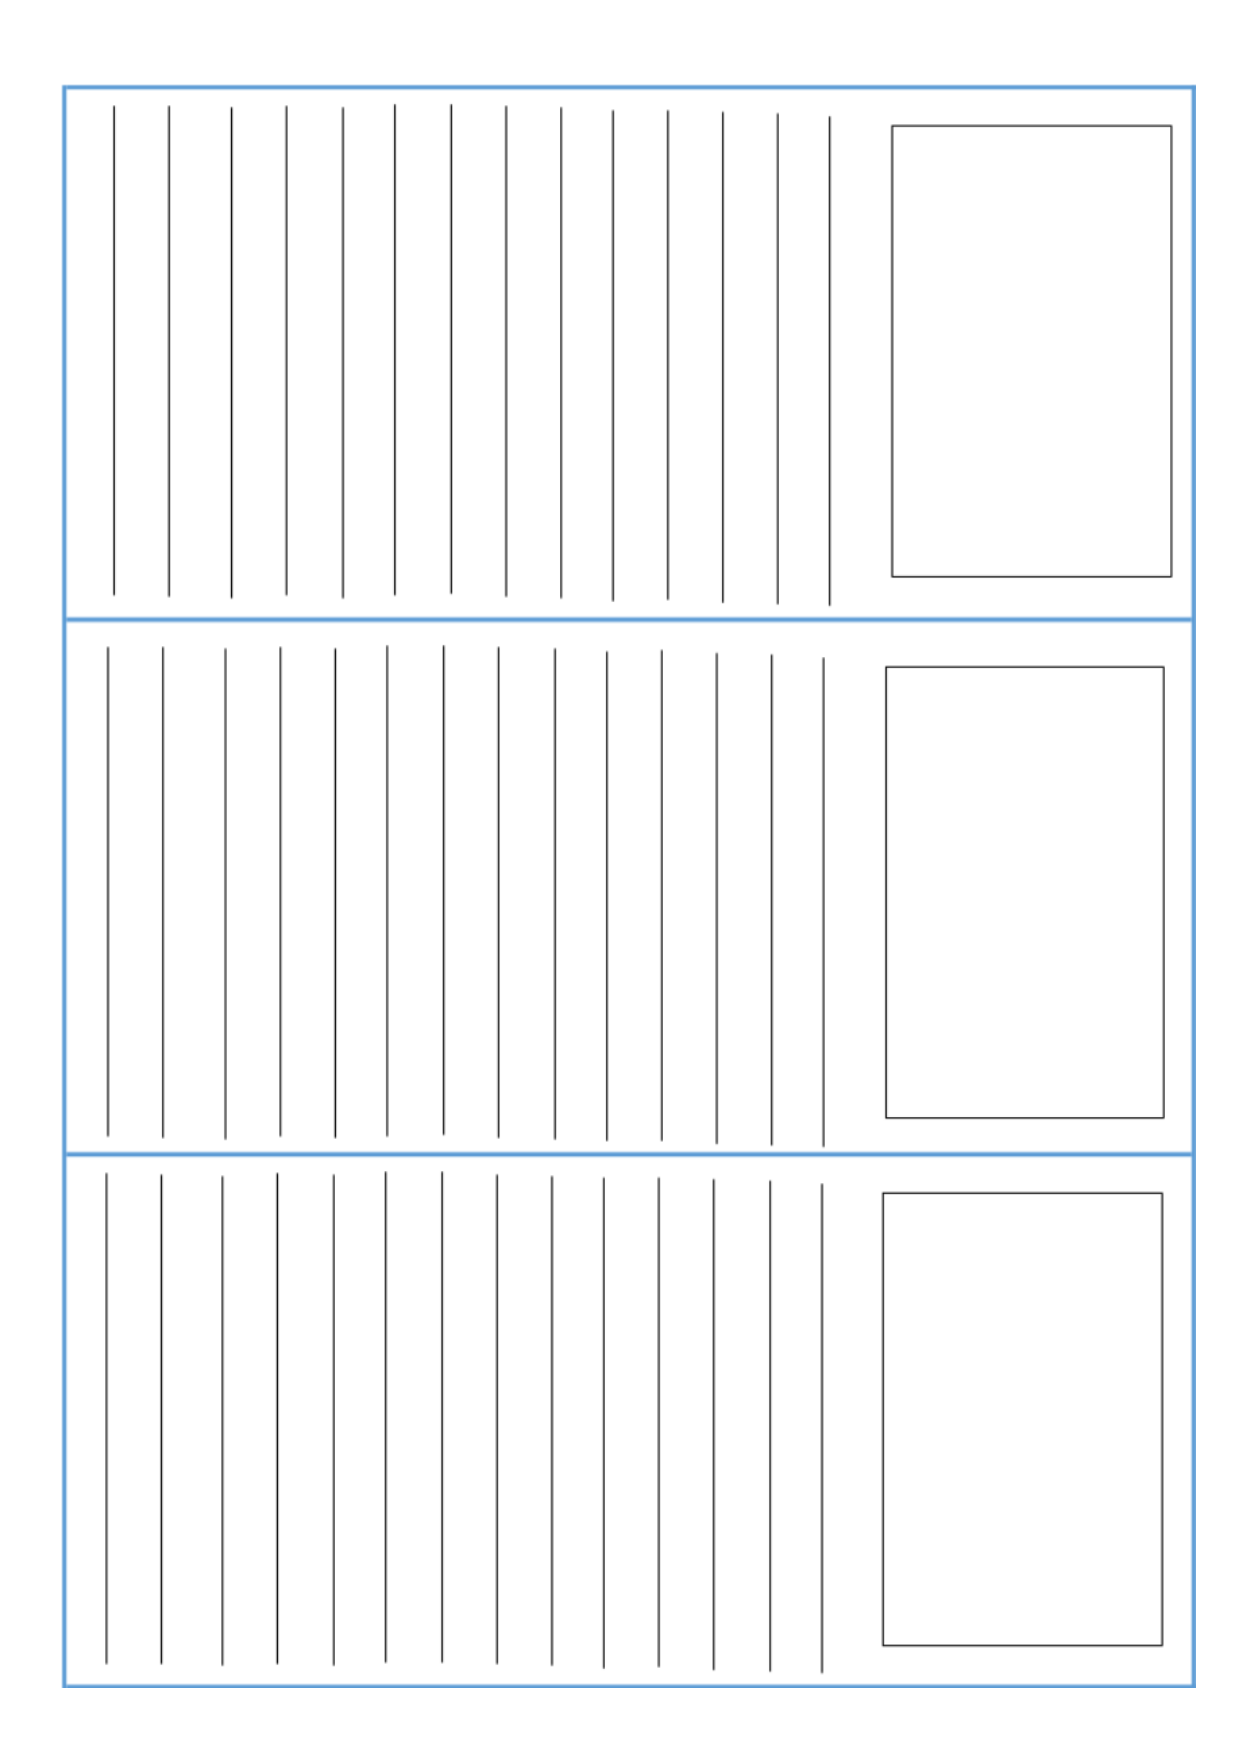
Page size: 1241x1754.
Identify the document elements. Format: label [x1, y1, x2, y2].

picture [63, 86, 1196, 1686]
